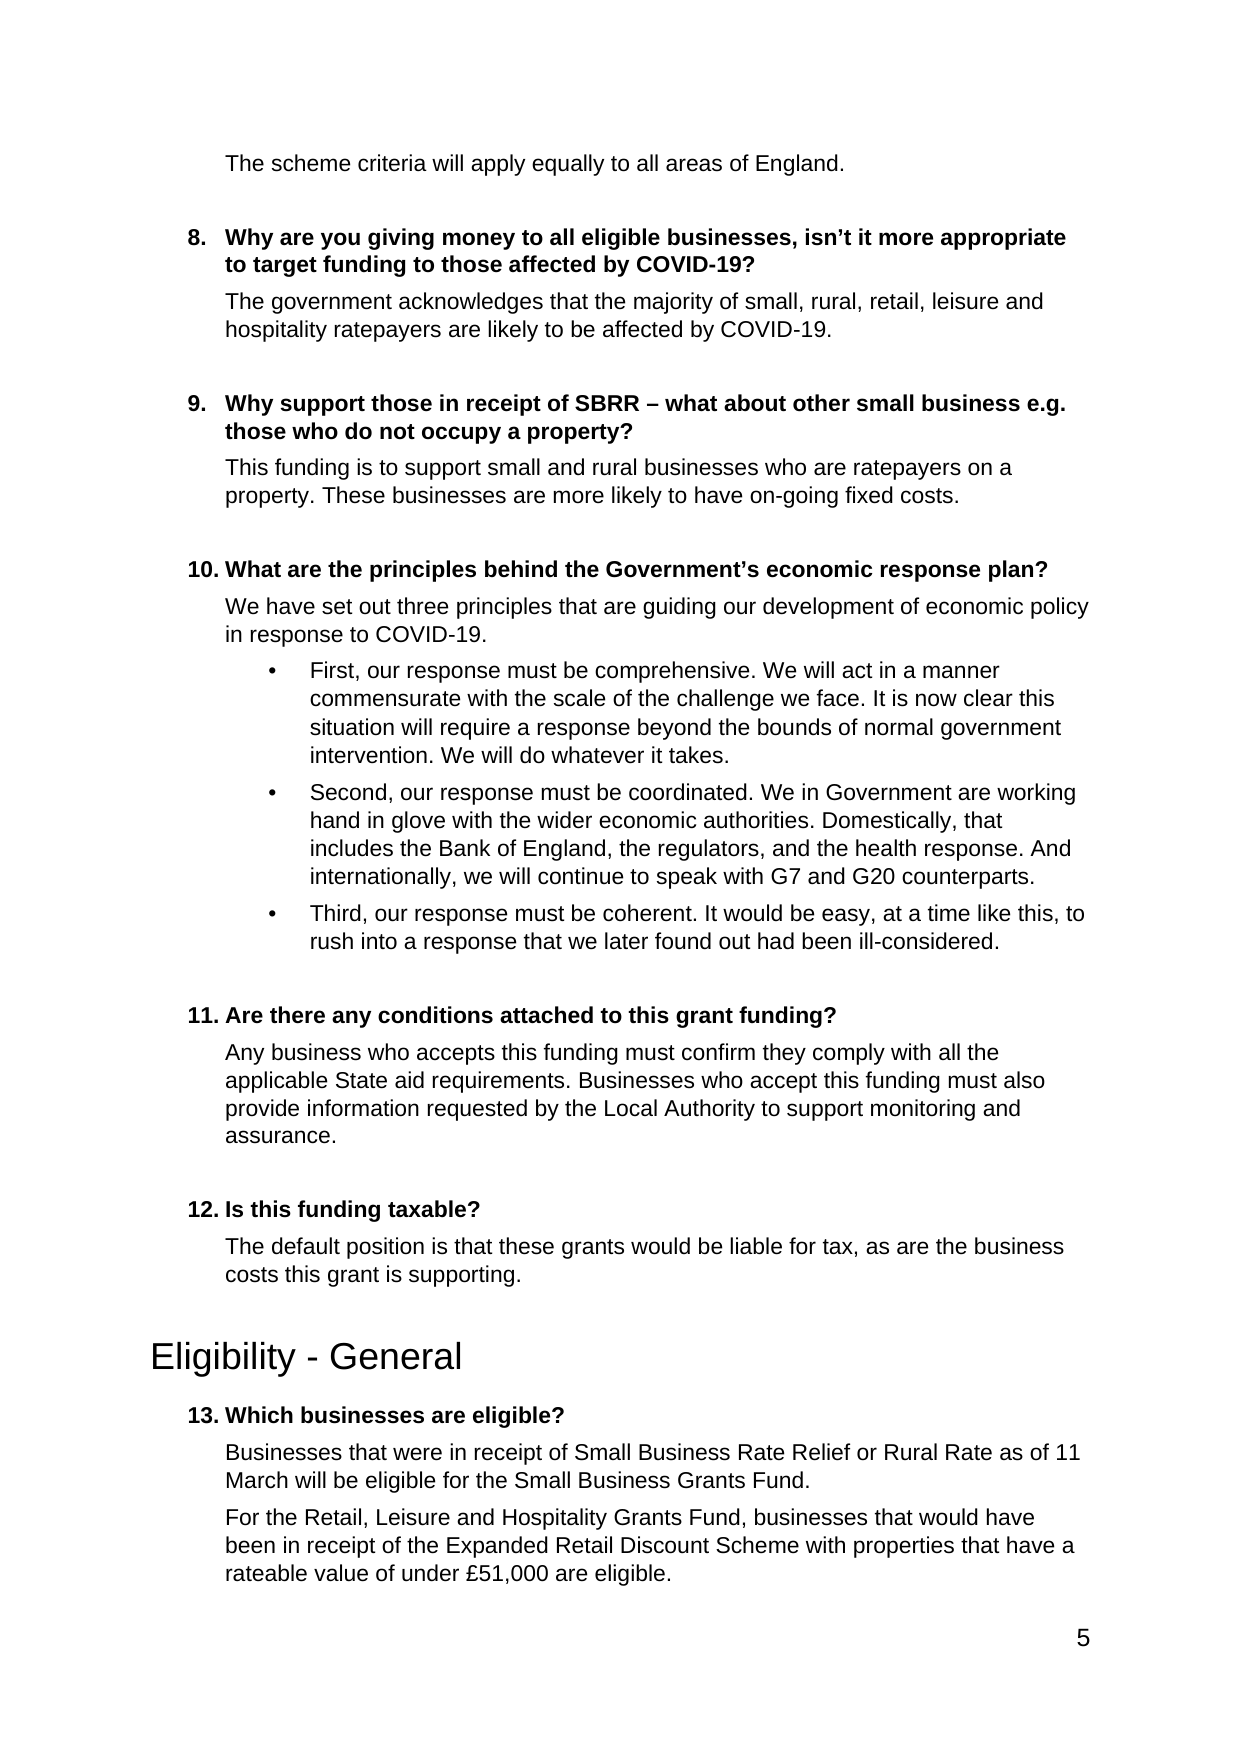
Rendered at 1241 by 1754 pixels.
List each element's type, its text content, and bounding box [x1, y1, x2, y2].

text For the Retail, Leisure and Hospitality Grants Fund, businesses that would have been in receipt of the Expanded Retail Discount Scheme with properties that have a rateable value of under £51,000 are eligible. [225, 1504, 1090, 1586]
subtitle Eligibility - General [150, 1334, 1090, 1377]
text We have set out three principles that are guiding our development of economic policy in response to COVID-19. [225, 593, 1090, 647]
list Why support those in receipt of SBRR – what about other small business e.g. those who do not occupy a property? [187, 390, 1090, 444]
list What are the principles behind the Government’s economic response plan? [187, 556, 1090, 582]
list Is this funding taxable? [187, 1196, 1090, 1222]
text Any business who accepts this funding must confirm they comply with all the applicable State aid requirements. Businesses who accept this funding must also provide information requested by the Local Authority to support monitoring and assurance. [225, 1039, 1090, 1149]
text The scheme criteria will apply equally to all areas of England. [151, 150, 1090, 176]
list Are there any conditions attached to this grant funding? [187, 1002, 1090, 1028]
text This funding is to support small and rural businesses who are ratepayers on a property. These businesses are more likely to have on-going fixed costs. [225, 454, 1090, 509]
list Third, our response must be coherent. It would be easy, at a time like this, to rush into a response that we later found out had been ill-considered. [268, 900, 1090, 954]
list Second, our response must be coordinated. We in Government are working hand in glove with the wider economic authorities. Domestically, that includes the Bank of England, the regulators, and the health response. And internationally, we will continue to speak with G7 and G20 counterparts. [268, 779, 1090, 889]
text The government acknowledges that the majority of small, rural, retail, leisure and hospitality ratepayers are likely to be affected by COVID-19. [225, 288, 1090, 342]
list Why are you giving money to all eligible businesses, isn’t it more appropriate to target funding to those affected by COVID-19? [187, 223, 1090, 278]
text The default position is that these grants would be liable for tax, as are the business costs this grant is supporting. [225, 1233, 1090, 1287]
list First, our response must be comprehensive. We will act in a manner commensurate with the scale of the challenge we face. It is now clear this situation will require a response beyond the bounds of normal government intervention. We will do whatever it takes. [268, 657, 1090, 768]
list Which businesses are eligible? [187, 1402, 1090, 1429]
text Businesses that were in receipt of Small Business Rate Relief or Rural Rate as of 11 March will be eligible for the Small Business Grants Fund. [225, 1439, 1090, 1493]
